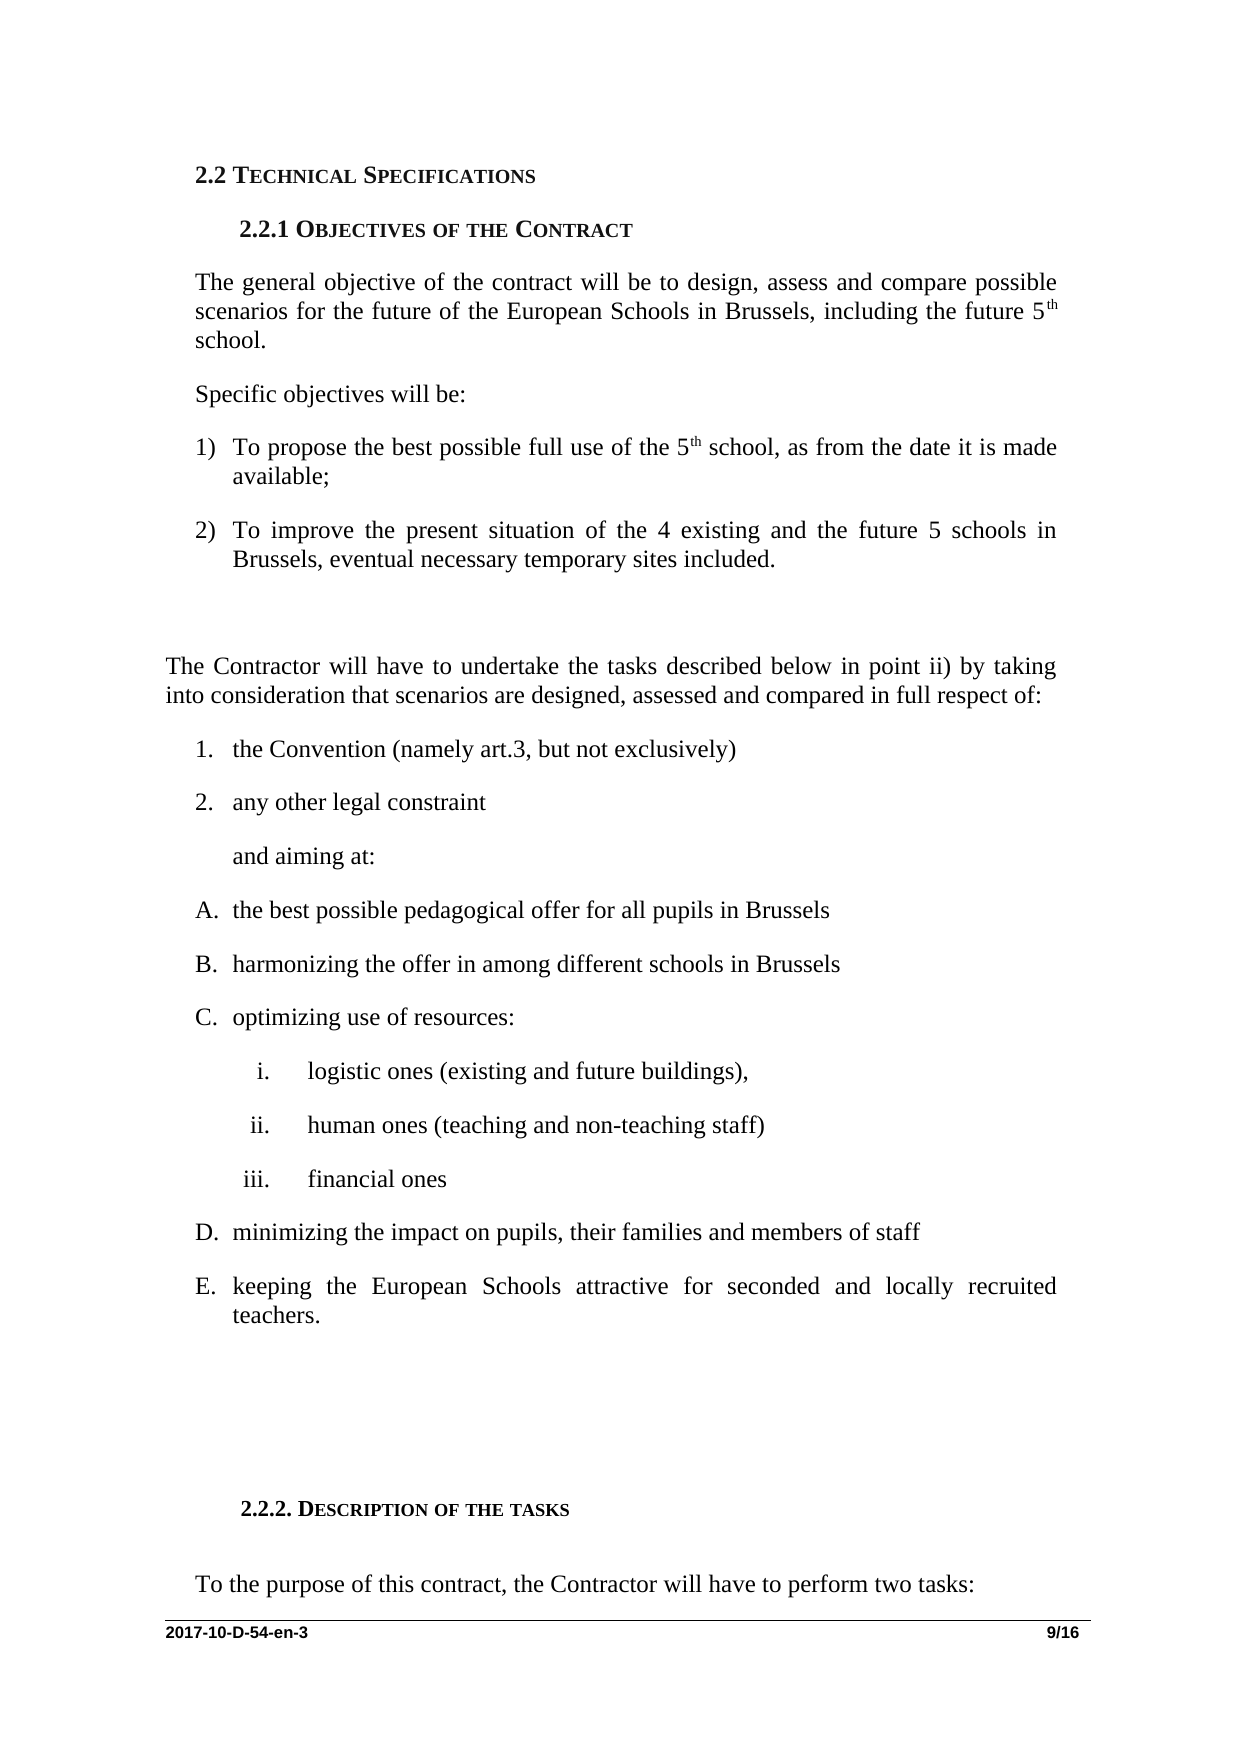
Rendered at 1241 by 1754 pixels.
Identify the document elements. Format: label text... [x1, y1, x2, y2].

text and aiming at: [232, 841, 1058, 870]
list harmonizing the offer in among different schools in Brussels [195, 949, 1058, 977]
text To the purpose of this contract, the Contractor will have to perform two tasks: [195, 1569, 1058, 1598]
list human ones (teaching and non-teaching staff) [270, 1110, 1058, 1139]
text 2.2.2. Description of the tasks [165, 1495, 1087, 1522]
text The Contractor will have to undertake the tasks described below in point ii) by taking into consideration that scenarios are designed, assessed and compared in full respect of: [165, 651, 1058, 709]
text Specific objectives will be: [195, 379, 1058, 407]
list To propose the best possible full use of the 5th school, as from the date it is made available; [195, 432, 1058, 490]
list the Convention (namely art.3, but not exclusively) [195, 734, 1058, 762]
list financial ones [270, 1164, 1058, 1192]
list keeping the European Schools attractive for seconded and locally recruited teachers. [195, 1271, 1058, 1329]
list the best possible pedagogical offer for all pupils in Brussels [195, 895, 1058, 924]
text The general objective of the contract will be to design, assess and compare possible scenarios for the future of the European Schools in Brussels, including the future 5th school. [195, 267, 1058, 354]
list To improve the present situation of the 4 existing and the future 5 schools in Brussels, eventual necessary temporary sites included. [195, 515, 1058, 572]
text 2.2 Technical Specifications [165, 160, 1090, 189]
list minimizing the impact on pupils, their families and members of staff [195, 1217, 1058, 1246]
list optimizing use of resources: [195, 1002, 1058, 1031]
text 2.2.1 Objectives of the Contract [165, 214, 1058, 242]
list logistic ones (existing and future buildings), [270, 1056, 1058, 1085]
list any other legal constraint [195, 787, 1058, 816]
